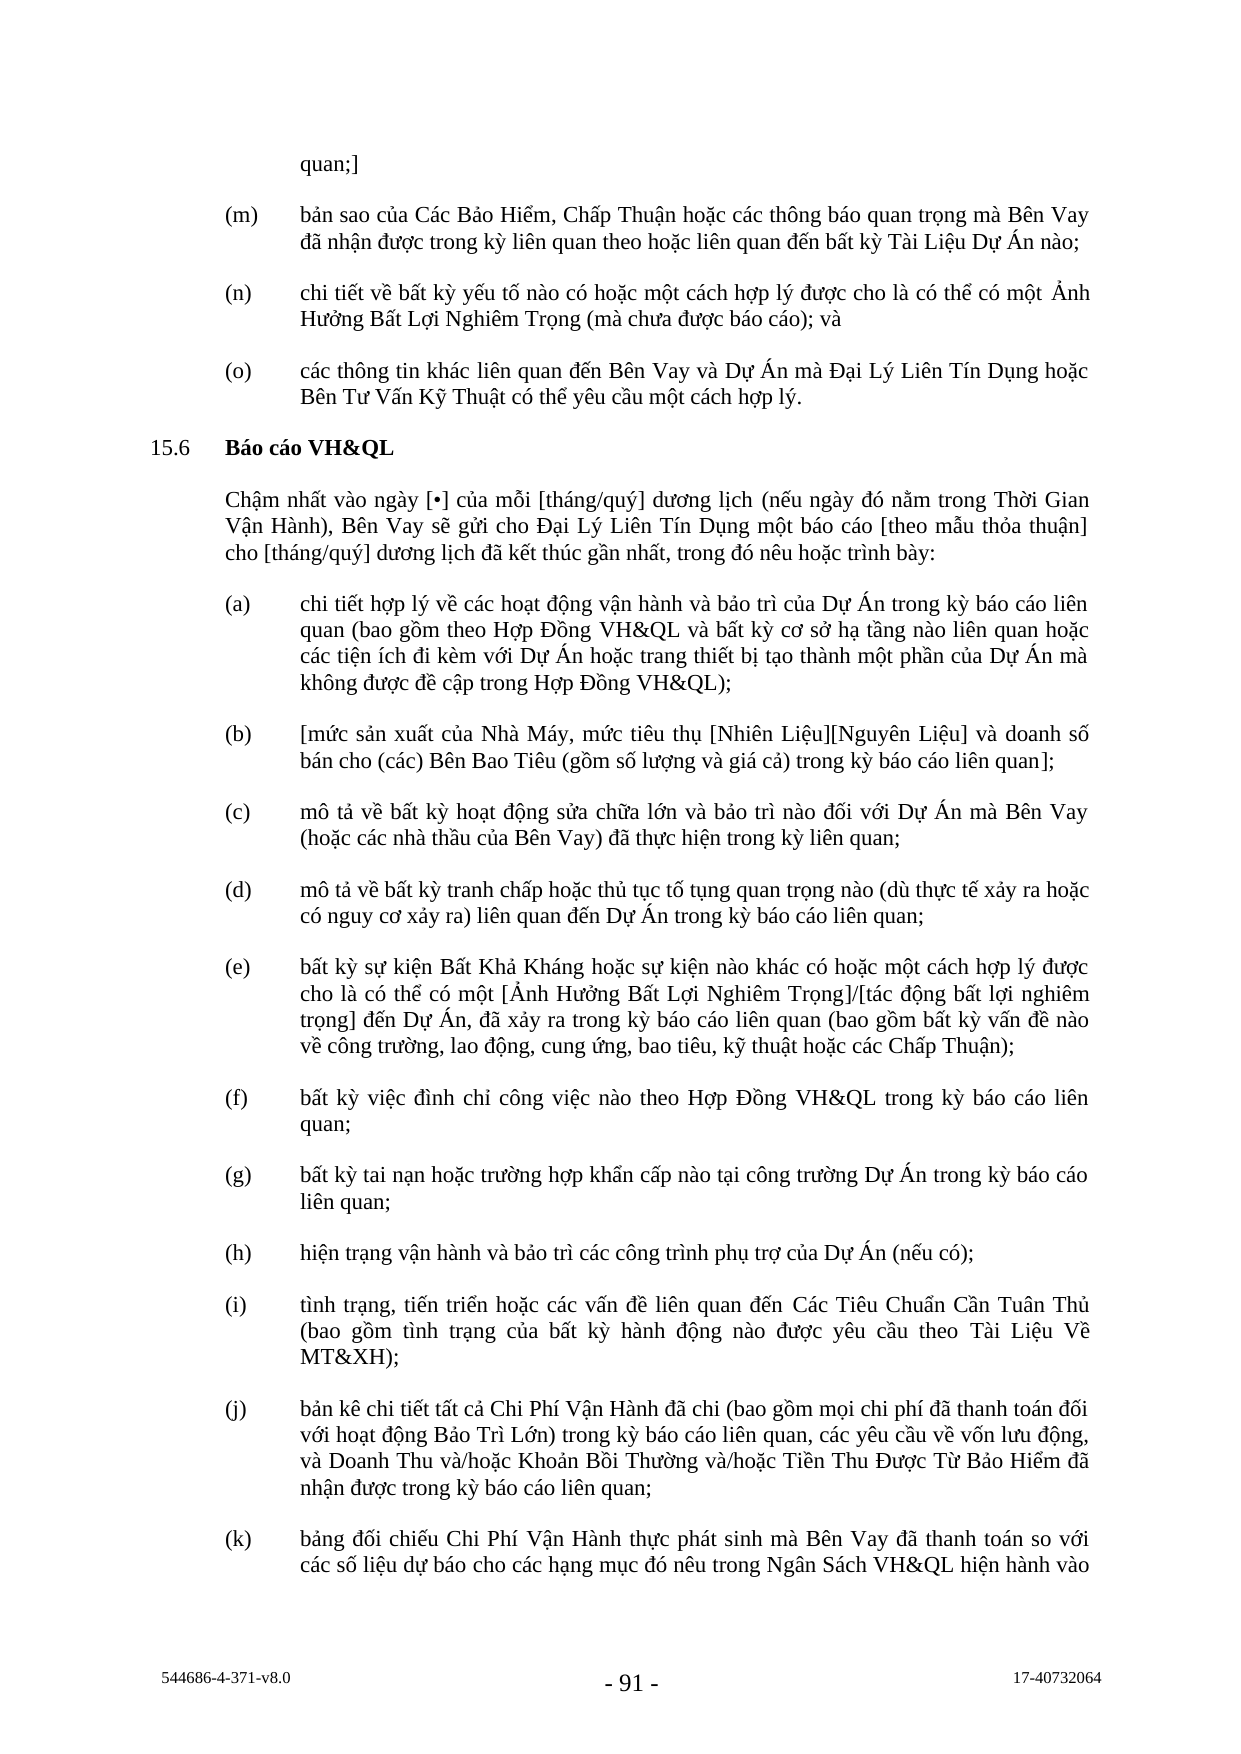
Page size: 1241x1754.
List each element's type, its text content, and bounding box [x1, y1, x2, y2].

text bất kỳ tai nạn hoặc trường hợp khẩn cấp nào tại công trường Dự Án trong kỳ báo cáo liên quan; [225, 1162, 1090, 1214]
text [225, 1525, 1090, 1578]
text mô tả về bất kỳ tranh chấp hoặc thủ tục tố tụng quan trọng nào (dù thực tế xảy ra hoặc có nguy cơ xảy ra) liên quan đến Dự Án trong kỳ báo cáo liên quan; [225, 876, 1090, 928]
text bất kỳ sự kiện Bất Khả Kháng hoặc sự kiện nào khác có hoặc một cách hợp lý được cho là có thể có một [Ảnh Hưởng Bất Lợi Nghiêm Trọng]/[tác động bất lợi nghiêm trọng] đến Dự Án, đã xảy ra trong kỳ báo cáo liên quan (bao gồm bất kỳ vấn đề nào về công trường, lao động, cung ứng, bao tiêu, kỹ thuật hoặc các Chấp Thuận); [225, 953, 1090, 1059]
text Báo cáo VH&QL [150, 434, 1090, 461]
text mô tả về bất kỳ hoạt động sửa chữa lớn và bảo trì nào đối với Dự Án mà Bên Vay (hoặc các nhà thầu của Bên Vay) đã thực hiện trong kỳ liên quan; [225, 798, 1090, 851]
text chi tiết về bất kỳ yếu tố nào có hoặc một cách hợp lý được cho là có thể có một Ảnh Hưởng Bất Lợi Nghiêm Trọng (mà chưa được báo cáo); và [225, 279, 1090, 332]
text [mức sản xuất của Nhà Máy, mức tiêu thụ [Nhiên Liệu][Nguyên Liệu] và doanh số bán cho (các) Bên Bao Tiêu (gồm số lượng và giá cả) trong kỳ báo cáo liên quan]; [225, 720, 1090, 773]
text Chậm nhất vào ngày [•] của mỗi [tháng/quý] dương lịch (nếu ngày đó nằm trong Thời Gian Vận Hành), Bên Vay sẽ gửi cho Đại Lý Liên Tín Dụng một báo cáo [theo mẫu thỏa thuận] cho [tháng/quý] dương lịch đã kết thúc gần nhất, trong đó nêu hoặc trình bày: [225, 486, 1090, 565]
text tình trạng, tiến triển hoặc các vấn đề liên quan đến Các Tiêu Chuẩn Cần Tuân Thủ (bao gồm tình trạng của bất kỳ hành động nào được yêu cầu theo Tài Liệu Về MT&XH); [225, 1291, 1090, 1370]
text chi tiết hợp lý về các hoạt động vận hành và bảo trì của Dự Án trong kỳ báo cáo liên quan (bao gồm theo Hợp Đồng VH&QL và bất kỳ cơ sở hạ tầng nào liên quan hoặc các tiện ích đi kèm với Dự Án hoặc trang thiết bị tạo thành một phần của Dự Án mà không được đề cập trong Hợp Đồng VH&QL); [225, 590, 1090, 695]
text bản kê chi tiết tất cả Chi Phí Vận Hành đã chi (bao gồm mọi chi phí đã thanh toán đối với hoạt động Bảo Trì Lớn) trong kỳ báo cáo liên quan, các yêu cầu về vốn lưu động, và Doanh Thu và/hoặc Khoản Bồi Thường và/hoặc Tiền Thu Được Từ Bảo Hiểm đã nhận được trong kỳ báo cáo liên quan; [225, 1395, 1090, 1500]
text bất kỳ việc đình chỉ công việc nào theo Hợp Đồng VH&QL trong kỳ báo cáo liên quan; [225, 1084, 1090, 1137]
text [225, 150, 1090, 176]
text các thông tin khác liên quan đến Bên Vay và Dự Án mà Đại Lý Liên Tín Dụng hoặc Bên Tư Vấn Kỹ Thuật có thể yêu cầu một cách hợp lý. [225, 357, 1090, 409]
text bản sao của Các Bảo Hiểm, Chấp Thuận hoặc các thông báo quan trọng mà Bên Vay đã nhận được trong kỳ liên quan theo hoặc liên quan đến bất kỳ Tài Liệu Dự Án nào; [225, 201, 1090, 254]
text hiện trạng vận hành và bảo trì các công trình phụ trợ của Dự Án (nếu có); [225, 1239, 1090, 1266]
